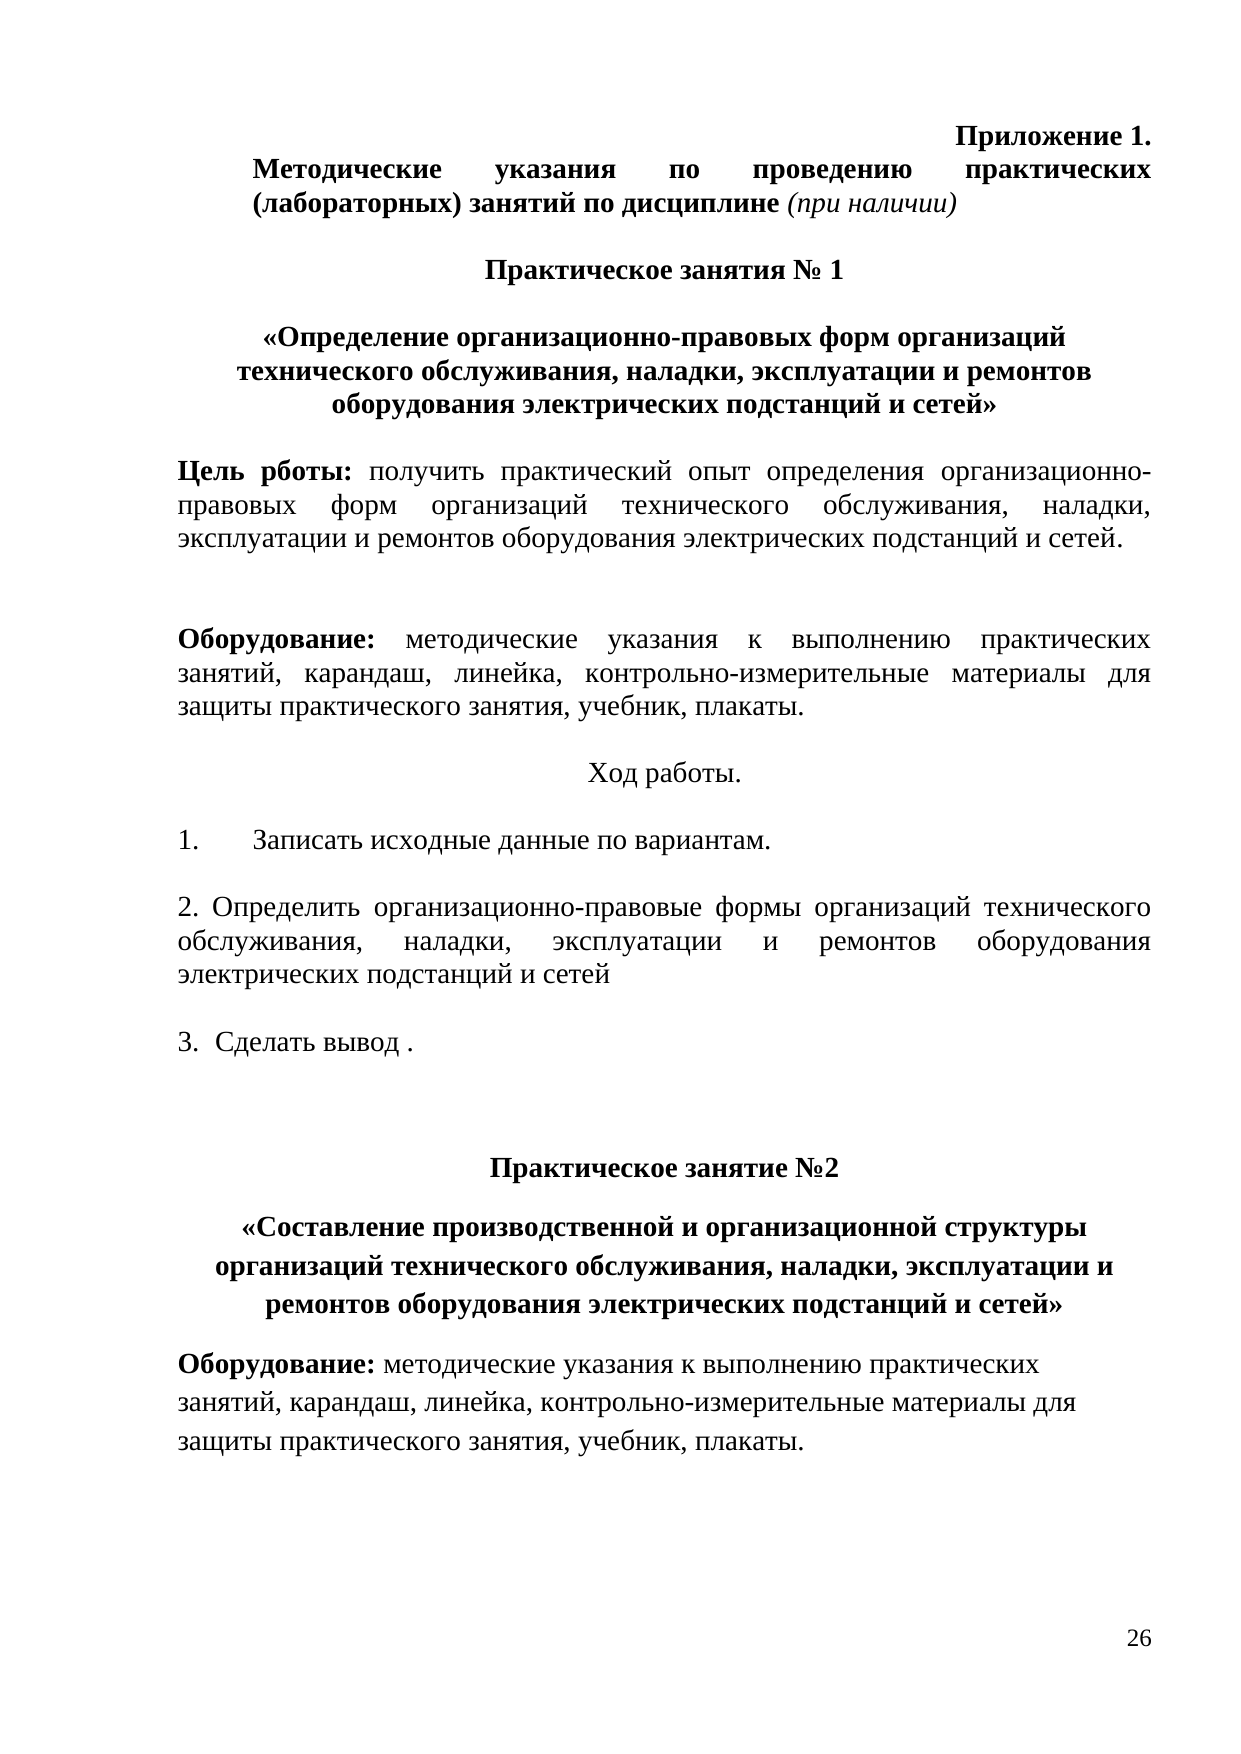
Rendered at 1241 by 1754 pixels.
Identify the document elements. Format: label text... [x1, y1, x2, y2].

text «Составление производственной и организационной структуры организаций технического обслуживания, наладки, эксплуатации и ремонтов оборудования электрических подстанций и сетей» [177, 1209, 1152, 1320]
text Приложение 1. [215, 118, 1152, 152]
text Ход работы. [177, 755, 1152, 789]
text 2. Определить организационно-правовые формы организаций технического обслуживания, наладки, эксплуатации и ремонтов оборудования электрических подстанций и сетей [177, 889, 1152, 990]
text «Определение организационно-правовых форм организаций технического обслуживания, наладки, эксплуатации и ремонтов оборудования электрических подстанций и сетей» [177, 319, 1152, 420]
text Практическое занятия № 1 [177, 252, 1152, 286]
text Практическое занятие №2 [177, 1150, 1152, 1184]
list Сделать вывод . [177, 1024, 1152, 1057]
list Записать исходные данные по вариантам. [177, 822, 1152, 856]
text Методические указания по проведению практических (лабораторных) занятий по дисциплине (при наличии) [252, 152, 1152, 219]
text Цель рботы: получить практический опыт определения организационно-правовых форм организаций технического обслуживания, наладки, эксплуатации и ремонтов оборудования электрических подстанций и сетей. [177, 453, 1152, 554]
